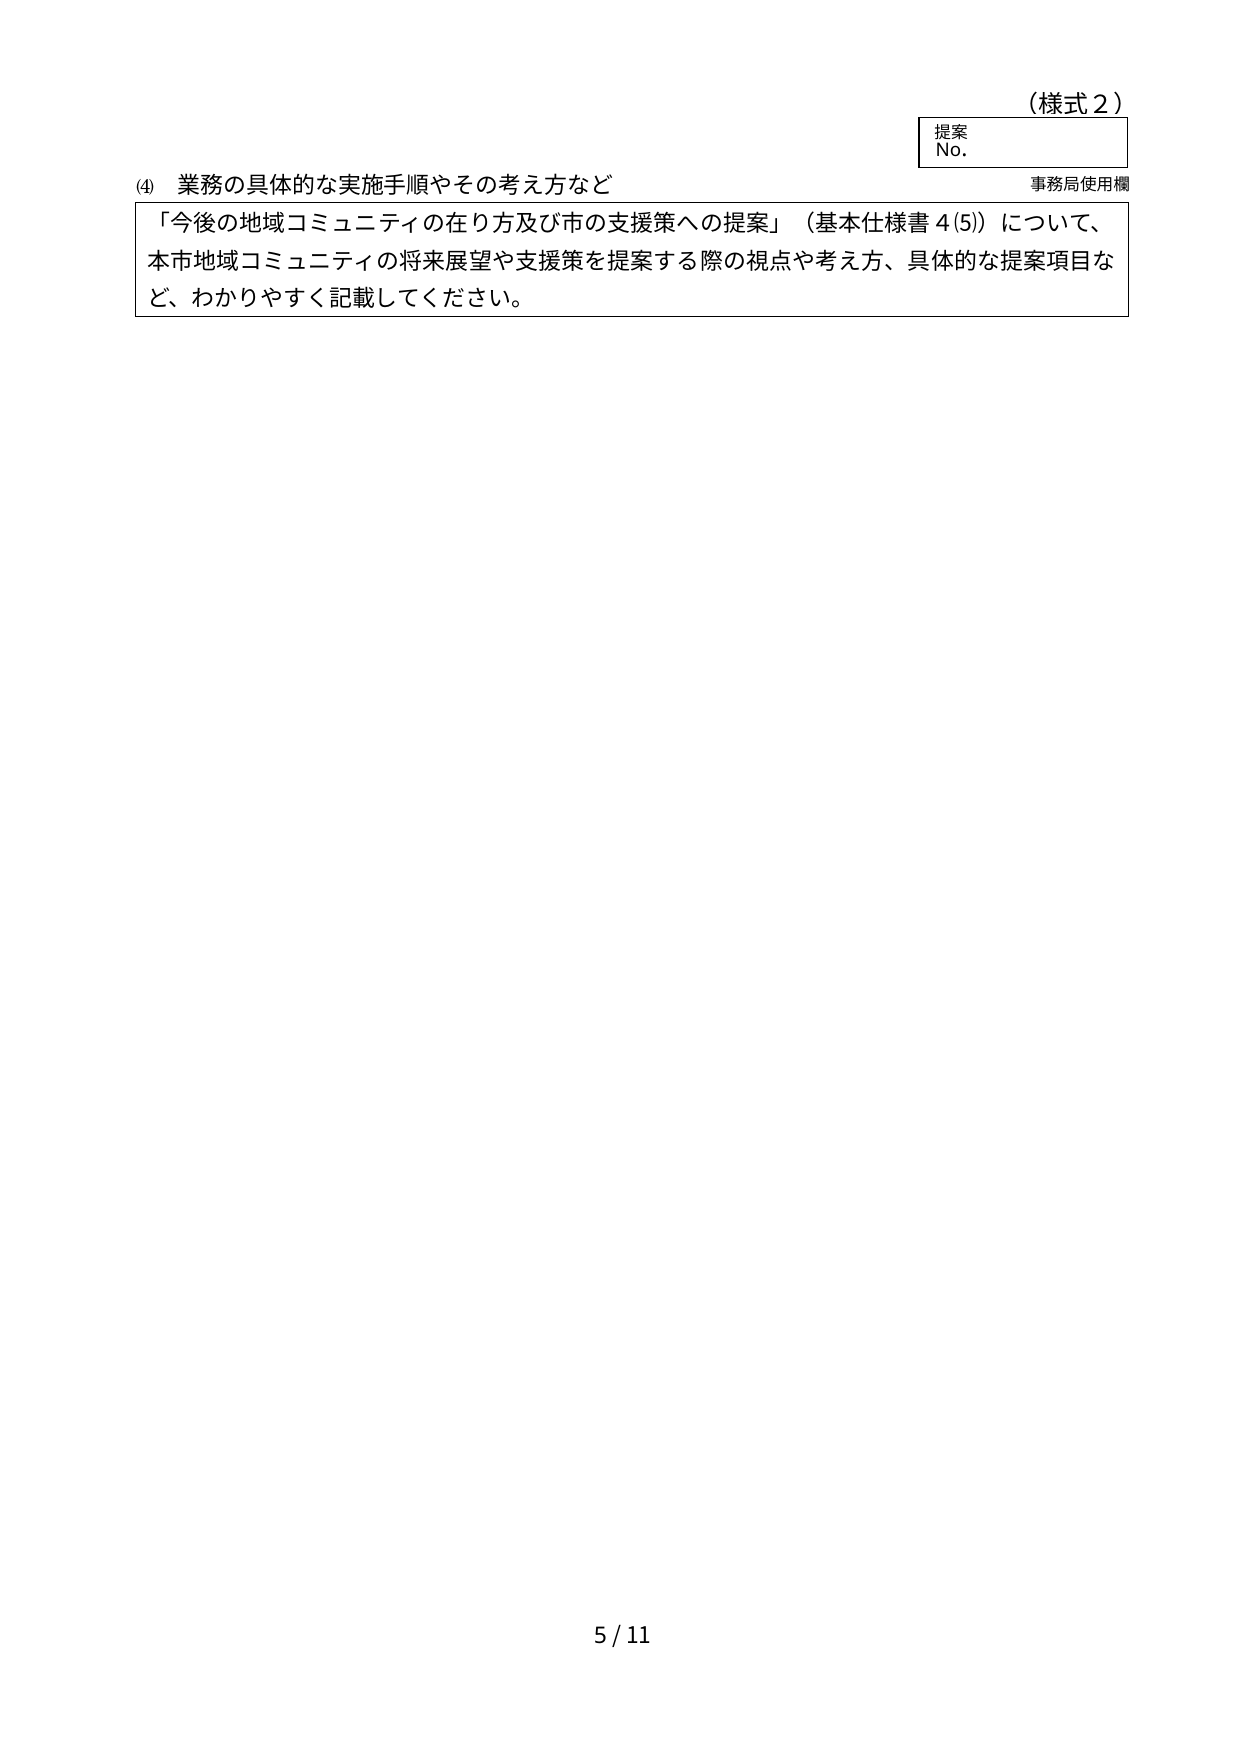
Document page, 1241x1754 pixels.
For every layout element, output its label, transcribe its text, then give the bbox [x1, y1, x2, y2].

text ⑷ 業務の具体的な実施手順やその考え方など [112, 164, 1128, 202]
table_header 「今後の地域コミュニティの在り方及び市の支援策への提案」（基本仕様書４⑸）について、本市地域コミュニティの将来展望や支援策を提案する際の視点や考え方、具体的な提案項目など、わかりやすく記載してください。 [136, 203, 1128, 316]
